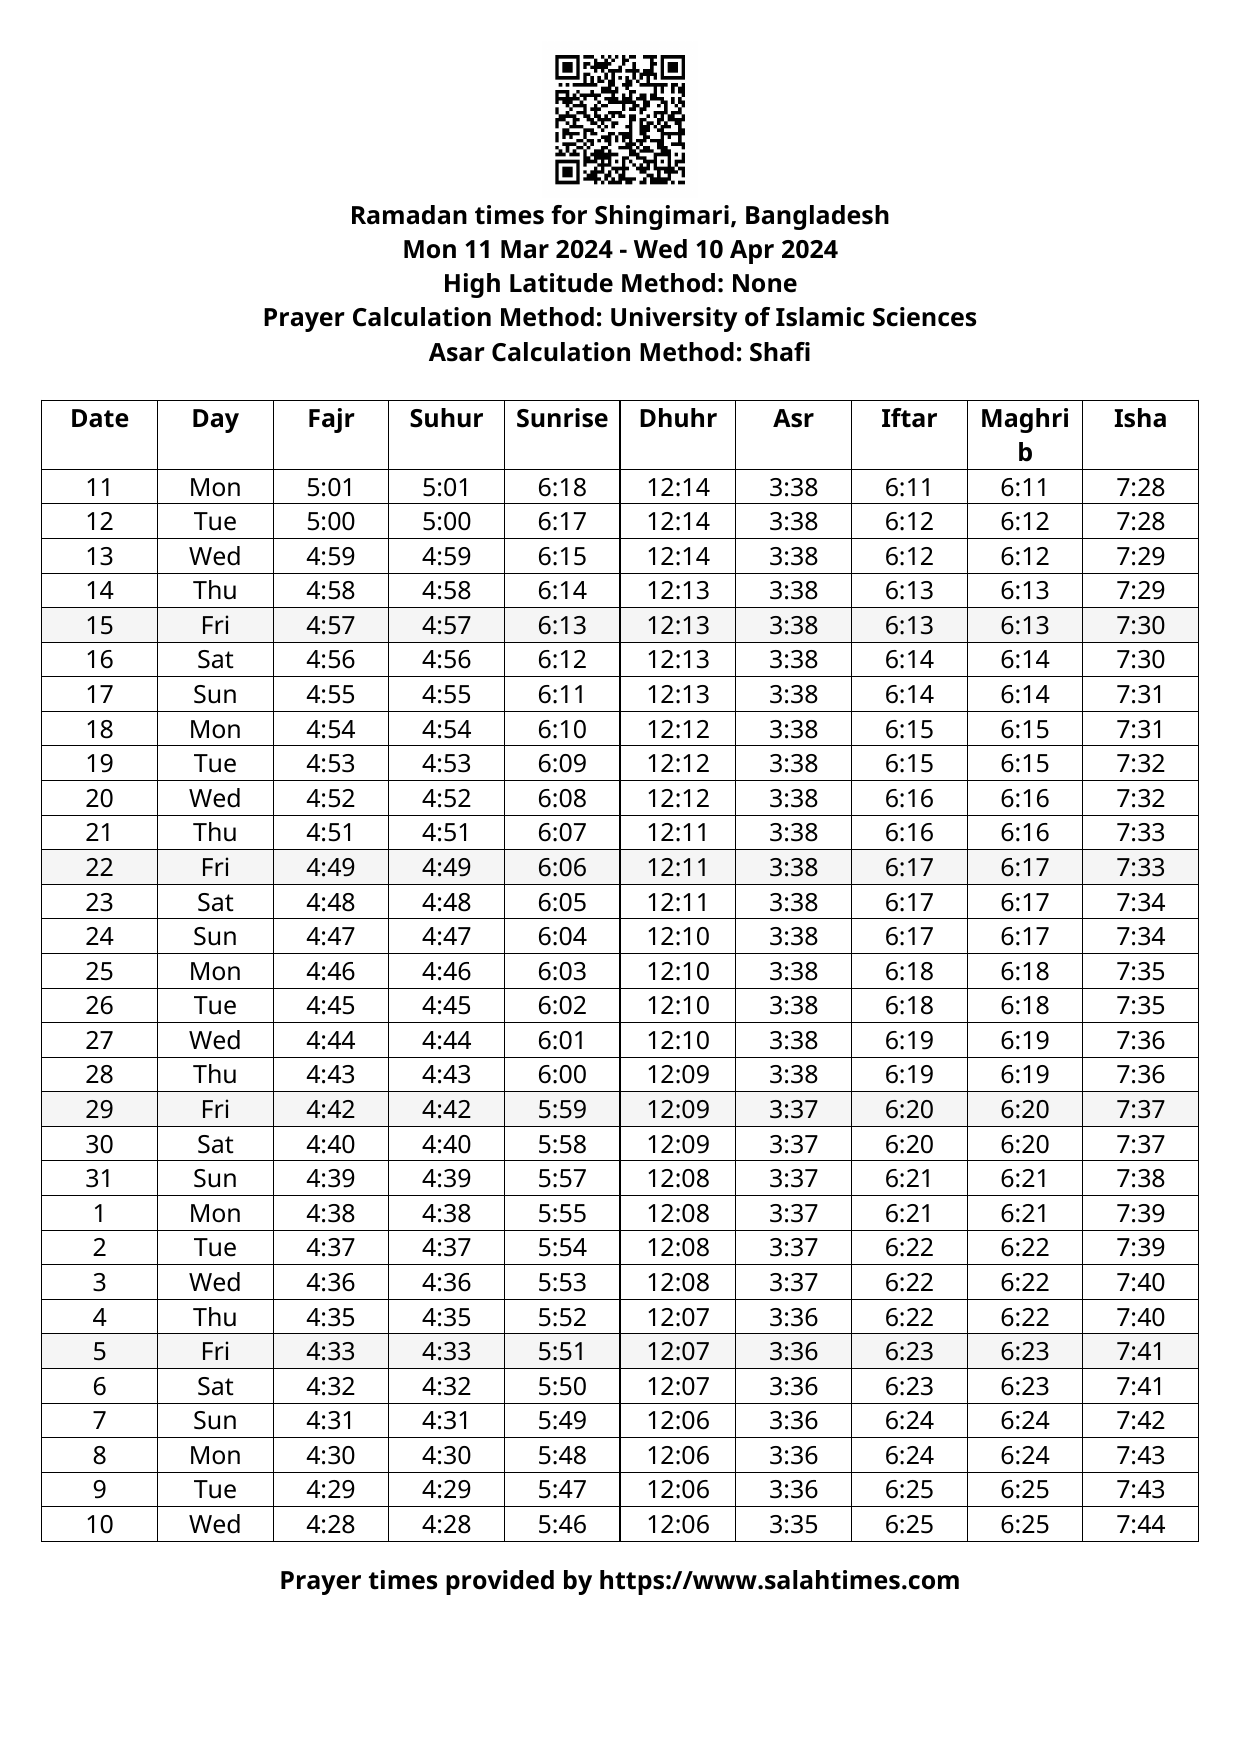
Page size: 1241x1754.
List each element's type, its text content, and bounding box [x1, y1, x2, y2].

table_cell 5:50 [505, 1369, 619, 1402]
table_cell 4:44 [274, 1023, 388, 1057]
table_cell 7:37 [1083, 1092, 1198, 1126]
table_cell 4:53 [389, 746, 504, 780]
table_cell 6:11 [505, 677, 619, 711]
table_cell 7:32 [1083, 781, 1198, 814]
table_cell Wed [158, 1265, 273, 1299]
table_cell 7:37 [1083, 1127, 1198, 1160]
table_header Suhur [389, 401, 504, 469]
table_cell 4:57 [389, 608, 504, 642]
text Asar Calculation Method: Shafi [42, 334, 1198, 368]
text Mon 11 Mar 2024 - Wed 10 Apr 2024 [42, 232, 1198, 266]
picture [542, 41, 699, 198]
table_cell 12:08 [621, 1265, 735, 1299]
table_cell 6:22 [852, 1265, 967, 1299]
table_cell 4:49 [389, 850, 504, 884]
table_cell 4:29 [389, 1473, 504, 1506]
table_cell 4:51 [274, 816, 388, 849]
table_cell 12:07 [621, 1300, 735, 1333]
table_cell 4:38 [389, 1196, 504, 1229]
table_cell 6:21 [968, 1196, 1082, 1229]
table_cell 7:29 [1083, 539, 1198, 572]
table_cell 3:36 [736, 1438, 851, 1472]
table_cell 6:25 [968, 1473, 1082, 1506]
table_cell 4 [42, 1300, 157, 1333]
table_cell Mon [158, 712, 273, 745]
table_cell 4:44 [389, 1023, 504, 1057]
table_cell 25 [42, 954, 157, 987]
table_cell 7:35 [1083, 954, 1198, 987]
table_cell Tue [158, 1473, 273, 1506]
table_cell 4:47 [274, 919, 388, 953]
table_cell 7:36 [1083, 1023, 1198, 1057]
table_cell Sat [158, 643, 273, 676]
table_cell 3:38 [736, 608, 851, 642]
table_cell 12:11 [621, 885, 735, 918]
table_cell 12:12 [621, 746, 735, 780]
table_cell 23 [42, 885, 157, 918]
table_cell 7:34 [1083, 919, 1198, 953]
table_cell 3:38 [736, 677, 851, 711]
table_cell 4:57 [274, 608, 388, 642]
table_cell 5:00 [274, 504, 388, 538]
table_cell 3:38 [736, 919, 851, 953]
table_cell 3:38 [736, 781, 851, 814]
table_cell 7:31 [1083, 712, 1198, 745]
table_cell 12:10 [621, 954, 735, 987]
table_cell 12:13 [621, 574, 735, 607]
table_cell Sun [158, 919, 273, 953]
table_cell 12:08 [621, 1231, 735, 1264]
table_cell 6:12 [852, 504, 967, 538]
table_cell 7:29 [1083, 574, 1198, 607]
table_cell 3:35 [736, 1507, 851, 1541]
table_cell 4:35 [274, 1300, 388, 1333]
table_cell 6:18 [968, 954, 1082, 987]
table_cell 6:13 [852, 574, 967, 607]
table_cell 7:43 [1083, 1438, 1198, 1472]
table_cell Sat [158, 885, 273, 918]
table_cell 6:14 [505, 574, 619, 607]
table_cell Sat [158, 1369, 273, 1402]
table_cell 12 [42, 504, 157, 538]
table_cell 6:19 [968, 1023, 1082, 1057]
table_cell 6:12 [505, 643, 619, 676]
table_cell 7:42 [1083, 1404, 1198, 1437]
table_cell 4:39 [274, 1161, 388, 1195]
table_cell Wed [158, 539, 273, 572]
table_cell 7:40 [1083, 1265, 1198, 1299]
table_cell 3:36 [736, 1300, 851, 1333]
table_cell 6:04 [505, 919, 619, 953]
table_cell 3:38 [736, 643, 851, 676]
table_cell 3:38 [736, 989, 851, 1022]
table_cell Sun [158, 677, 273, 711]
table_cell 6:14 [852, 677, 967, 711]
table_cell 3:36 [736, 1369, 851, 1402]
table_cell Mon [158, 954, 273, 987]
table_cell 6:13 [505, 608, 619, 642]
table_cell 6:19 [852, 1023, 967, 1057]
table_cell 7:41 [1083, 1369, 1198, 1402]
table_cell 6:25 [852, 1473, 967, 1506]
table_cell 3:38 [736, 954, 851, 987]
table_header Dhuhr [621, 401, 735, 469]
table_cell 6:15 [852, 712, 967, 745]
table_cell Tue [158, 504, 273, 538]
table_cell 6:21 [852, 1196, 967, 1229]
table_cell 14 [42, 574, 157, 607]
table_cell 4:31 [389, 1404, 504, 1437]
table_cell 3:37 [736, 1161, 851, 1195]
table_cell 4:36 [274, 1265, 388, 1299]
table_cell 6:15 [968, 746, 1082, 780]
table_cell 7:33 [1083, 816, 1198, 849]
table_cell 6:25 [852, 1507, 967, 1541]
table_cell 4:56 [389, 643, 504, 676]
table_cell 3:38 [736, 850, 851, 884]
table_cell Mon [158, 1196, 273, 1229]
table_cell 4:46 [274, 954, 388, 987]
table_cell 12:10 [621, 1023, 735, 1057]
table_cell 26 [42, 989, 157, 1022]
table_cell 5 [42, 1334, 157, 1368]
table_header Fajr [274, 401, 388, 469]
table_cell Thu [158, 816, 273, 849]
table_cell 6:00 [505, 1058, 619, 1091]
table_header Isha [1083, 401, 1198, 469]
table_cell 6:20 [968, 1127, 1082, 1160]
table_cell 20 [42, 781, 157, 814]
table_cell 3:38 [736, 816, 851, 849]
table_cell 6:11 [852, 470, 967, 503]
table_cell 4:32 [274, 1369, 388, 1402]
table_cell 12:06 [621, 1473, 735, 1506]
table_cell 3:38 [736, 746, 851, 780]
table_cell 4:35 [389, 1300, 504, 1333]
table_cell 6 [42, 1369, 157, 1402]
table_cell 12:08 [621, 1196, 735, 1229]
table_cell 28 [42, 1058, 157, 1091]
table_cell 4:55 [274, 677, 388, 711]
text Prayer Calculation Method: University of Islamic Sciences [42, 300, 1198, 334]
table_cell 6:17 [968, 850, 1082, 884]
table_cell 12:13 [621, 643, 735, 676]
table_cell 7:41 [1083, 1334, 1198, 1368]
table_cell 6:23 [852, 1369, 967, 1402]
table_cell 4:59 [389, 539, 504, 572]
table_cell 6:01 [505, 1023, 619, 1057]
table_cell 6:24 [968, 1438, 1082, 1472]
table_cell 3:38 [736, 1058, 851, 1091]
table_cell 6:21 [852, 1161, 967, 1195]
table_cell 6:12 [852, 539, 967, 572]
table_cell 6:14 [968, 643, 1082, 676]
table_cell 6:23 [968, 1369, 1082, 1402]
table_cell 5:01 [274, 470, 388, 503]
table_cell 6:18 [852, 954, 967, 987]
table_cell 6:17 [505, 504, 619, 538]
table_cell 3 [42, 1265, 157, 1299]
table_cell 3:38 [736, 885, 851, 918]
table_cell 6:13 [968, 608, 1082, 642]
table_cell 4:48 [274, 885, 388, 918]
table_cell 4:36 [389, 1265, 504, 1299]
table_cell 5:51 [505, 1334, 619, 1368]
table_cell 6:15 [505, 539, 619, 572]
table_cell 6:16 [852, 781, 967, 814]
table_cell 4:59 [274, 539, 388, 572]
table_cell 21 [42, 816, 157, 849]
table_cell 7:30 [1083, 643, 1198, 676]
table_cell Fri [158, 1334, 273, 1368]
table_cell 4:42 [389, 1092, 504, 1126]
table_cell 4:51 [389, 816, 504, 849]
table_cell 6:22 [852, 1231, 967, 1264]
table_cell 12:09 [621, 1058, 735, 1091]
table_cell 6:09 [505, 746, 619, 780]
table_cell 17 [42, 677, 157, 711]
table_cell 7:28 [1083, 470, 1198, 503]
table_cell 1 [42, 1196, 157, 1229]
table_cell 5:01 [389, 470, 504, 503]
table_cell 12:14 [621, 504, 735, 538]
table_cell 6:13 [852, 608, 967, 642]
table_cell 4:58 [274, 574, 388, 607]
table_cell 19 [42, 746, 157, 780]
table_cell 7:38 [1083, 1161, 1198, 1195]
table_cell 3:37 [736, 1127, 851, 1160]
table_cell 7:44 [1083, 1507, 1198, 1541]
table_cell 5:55 [505, 1196, 619, 1229]
table_cell 6:05 [505, 885, 619, 918]
table_cell 2 [42, 1231, 157, 1264]
table_cell 5:59 [505, 1092, 619, 1126]
table_cell 4:45 [274, 989, 388, 1022]
table_cell 3:37 [736, 1092, 851, 1126]
table_cell 6:13 [968, 574, 1082, 607]
table_cell Fri [158, 850, 273, 884]
table_cell 5:54 [505, 1231, 619, 1264]
table_cell 6:18 [968, 989, 1082, 1022]
table_cell 12:12 [621, 781, 735, 814]
table_cell 4:28 [274, 1507, 388, 1541]
table_cell 6:23 [968, 1334, 1082, 1368]
table_header Asr [736, 401, 851, 469]
table_cell 12:09 [621, 1127, 735, 1160]
table_cell 4:43 [274, 1058, 388, 1091]
table_cell 4:52 [274, 781, 388, 814]
table_cell Tue [158, 989, 273, 1022]
table_cell 6:11 [968, 470, 1082, 503]
table_cell Thu [158, 1300, 273, 1333]
table_cell 22 [42, 850, 157, 884]
table_cell 4:42 [274, 1092, 388, 1126]
table_cell Sat [158, 1127, 273, 1160]
table_cell 6:25 [968, 1507, 1082, 1541]
table_cell 10 [42, 1507, 157, 1541]
table_cell 7:31 [1083, 677, 1198, 711]
table_cell 6:06 [505, 850, 619, 884]
table_cell 4:30 [274, 1438, 388, 1472]
table_cell Sun [158, 1161, 273, 1195]
table_cell 4:52 [389, 781, 504, 814]
table_cell 12:06 [621, 1438, 735, 1472]
table_cell 4:31 [274, 1404, 388, 1437]
table_cell Fri [158, 608, 273, 642]
table_cell Wed [158, 1023, 273, 1057]
table_cell 4:45 [389, 989, 504, 1022]
table_cell Thu [158, 1058, 273, 1091]
table_cell 4:29 [274, 1473, 388, 1506]
table_cell 8 [42, 1438, 157, 1472]
table_cell 3:37 [736, 1265, 851, 1299]
table_cell Sun [158, 1404, 273, 1437]
text Ramadan times for Shingimari, Bangladesh [42, 198, 1198, 232]
table_cell 7:43 [1083, 1473, 1198, 1506]
table_cell 4:46 [389, 954, 504, 987]
table_cell 7:28 [1083, 504, 1198, 538]
table_cell 6:22 [968, 1231, 1082, 1264]
table_cell 4:53 [274, 746, 388, 780]
table_cell 6:17 [852, 919, 967, 953]
table_cell 4:48 [389, 885, 504, 918]
table_cell 3:38 [736, 1023, 851, 1057]
table_cell Mon [158, 470, 273, 503]
table_cell 12:08 [621, 1161, 735, 1195]
table_cell 12:07 [621, 1369, 735, 1402]
table_cell 6:20 [852, 1092, 967, 1126]
table_cell 7:36 [1083, 1058, 1198, 1091]
table_cell 11 [42, 470, 157, 503]
table_cell 6:22 [852, 1300, 967, 1333]
table_cell 12:10 [621, 989, 735, 1022]
table_cell 4:28 [389, 1507, 504, 1541]
table_cell 6:14 [852, 643, 967, 676]
table_cell 6:07 [505, 816, 619, 849]
table_cell 6:02 [505, 989, 619, 1022]
table_cell 27 [42, 1023, 157, 1057]
table_cell 4:32 [389, 1369, 504, 1402]
table_cell Mon [158, 1438, 273, 1472]
table_cell 9 [42, 1473, 157, 1506]
table_cell 5:58 [505, 1127, 619, 1160]
table_cell 6:08 [505, 781, 619, 814]
table_cell 30 [42, 1127, 157, 1160]
table_header Maghrib [968, 401, 1082, 469]
table_cell 4:54 [274, 712, 388, 745]
table_cell 4:37 [389, 1231, 504, 1264]
table_cell 4:55 [389, 677, 504, 711]
table_header Iftar [852, 401, 967, 469]
table_cell 6:15 [852, 746, 967, 780]
table_cell 7:39 [1083, 1231, 1198, 1264]
table_cell 3:38 [736, 712, 851, 745]
table_cell 4:58 [389, 574, 504, 607]
table_cell 12:13 [621, 677, 735, 711]
table_cell 7:40 [1083, 1300, 1198, 1333]
table_cell 6:24 [852, 1438, 967, 1472]
table_cell 12:09 [621, 1092, 735, 1126]
table_cell 6:16 [968, 781, 1082, 814]
table_cell 6:21 [968, 1161, 1082, 1195]
table_cell 3:36 [736, 1473, 851, 1506]
table_cell 4:40 [389, 1127, 504, 1160]
table_cell 6:23 [852, 1334, 967, 1368]
table_cell 5:49 [505, 1404, 619, 1437]
table_cell 4:40 [274, 1127, 388, 1160]
table_cell 4:37 [274, 1231, 388, 1264]
table_header Day [158, 401, 273, 469]
table_cell 4:43 [389, 1058, 504, 1091]
table_cell 5:47 [505, 1473, 619, 1506]
table_cell 6:22 [968, 1300, 1082, 1333]
table_cell 24 [42, 919, 157, 953]
table_cell 6:24 [852, 1404, 967, 1437]
table_cell 7:35 [1083, 989, 1198, 1022]
table_cell 31 [42, 1161, 157, 1195]
table_cell 6:17 [852, 850, 967, 884]
table_cell 3:38 [736, 574, 851, 607]
table_cell 12:12 [621, 712, 735, 745]
table_cell 12:13 [621, 608, 735, 642]
table_cell 16 [42, 643, 157, 676]
table_cell 6:17 [968, 885, 1082, 918]
table_cell 6:20 [852, 1127, 967, 1160]
table_cell 15 [42, 608, 157, 642]
table_cell 6:14 [968, 677, 1082, 711]
table_cell 6:22 [968, 1265, 1082, 1299]
table_cell 12:14 [621, 539, 735, 572]
table_cell Fri [158, 1092, 273, 1126]
table_cell 4:54 [389, 712, 504, 745]
table_cell 5:00 [389, 504, 504, 538]
table_cell Wed [158, 781, 273, 814]
table_cell 6:12 [968, 539, 1082, 572]
table_cell 6:20 [968, 1092, 1082, 1126]
table_cell 7:30 [1083, 608, 1198, 642]
table_cell 7:34 [1083, 885, 1198, 918]
table_cell Tue [158, 746, 273, 780]
table_cell Thu [158, 574, 273, 607]
table_cell 5:53 [505, 1265, 619, 1299]
table_cell 4:47 [389, 919, 504, 953]
table_cell Wed [158, 1507, 273, 1541]
table_cell 6:24 [968, 1404, 1082, 1437]
table_cell 7 [42, 1404, 157, 1437]
table_cell 6:18 [852, 989, 967, 1022]
table_cell 4:33 [274, 1334, 388, 1368]
table_cell 5:52 [505, 1300, 619, 1333]
table_cell 7:33 [1083, 850, 1198, 884]
table_cell 3:36 [736, 1404, 851, 1437]
table_cell 18 [42, 712, 157, 745]
table_cell 6:18 [505, 470, 619, 503]
table_cell 5:46 [505, 1507, 619, 1541]
table_cell 3:38 [736, 504, 851, 538]
table_cell 4:56 [274, 643, 388, 676]
table_header Date [42, 401, 157, 469]
table_cell 7:32 [1083, 746, 1198, 780]
table_cell 3:38 [736, 539, 851, 572]
table_cell 12:14 [621, 470, 735, 503]
table_cell 6:17 [968, 919, 1082, 953]
table_cell 12:07 [621, 1334, 735, 1368]
table_cell 12:06 [621, 1404, 735, 1437]
text Prayer times provided by https://www.salahtimes.com [42, 1563, 1198, 1597]
table_cell 12:06 [621, 1507, 735, 1541]
table_cell 6:16 [968, 816, 1082, 849]
table_cell 13 [42, 539, 157, 572]
text High Latitude Method: None [42, 266, 1198, 300]
table_cell 3:38 [736, 470, 851, 503]
table_cell 6:12 [968, 504, 1082, 538]
table_cell 7:39 [1083, 1196, 1198, 1229]
table_cell 12:10 [621, 919, 735, 953]
table_cell 4:38 [274, 1196, 388, 1229]
table_cell 5:57 [505, 1161, 619, 1195]
table_cell 4:39 [389, 1161, 504, 1195]
table_cell 6:19 [852, 1058, 967, 1091]
table_cell 12:11 [621, 850, 735, 884]
table_cell 3:37 [736, 1196, 851, 1229]
table_cell 4:49 [274, 850, 388, 884]
table_header Sunrise [505, 401, 619, 469]
table_cell 5:48 [505, 1438, 619, 1472]
table_cell 6:10 [505, 712, 619, 745]
table_cell 12:11 [621, 816, 735, 849]
table_cell 4:30 [389, 1438, 504, 1472]
table_cell 6:16 [852, 816, 967, 849]
table_cell 6:17 [852, 885, 967, 918]
table_cell Tue [158, 1231, 273, 1264]
table_cell 29 [42, 1092, 157, 1126]
table_cell 6:03 [505, 954, 619, 987]
table_cell 3:37 [736, 1231, 851, 1264]
table_cell 6:15 [968, 712, 1082, 745]
table_cell 4:33 [389, 1334, 504, 1368]
table_cell 3:36 [736, 1334, 851, 1368]
table_cell 6:19 [968, 1058, 1082, 1091]
